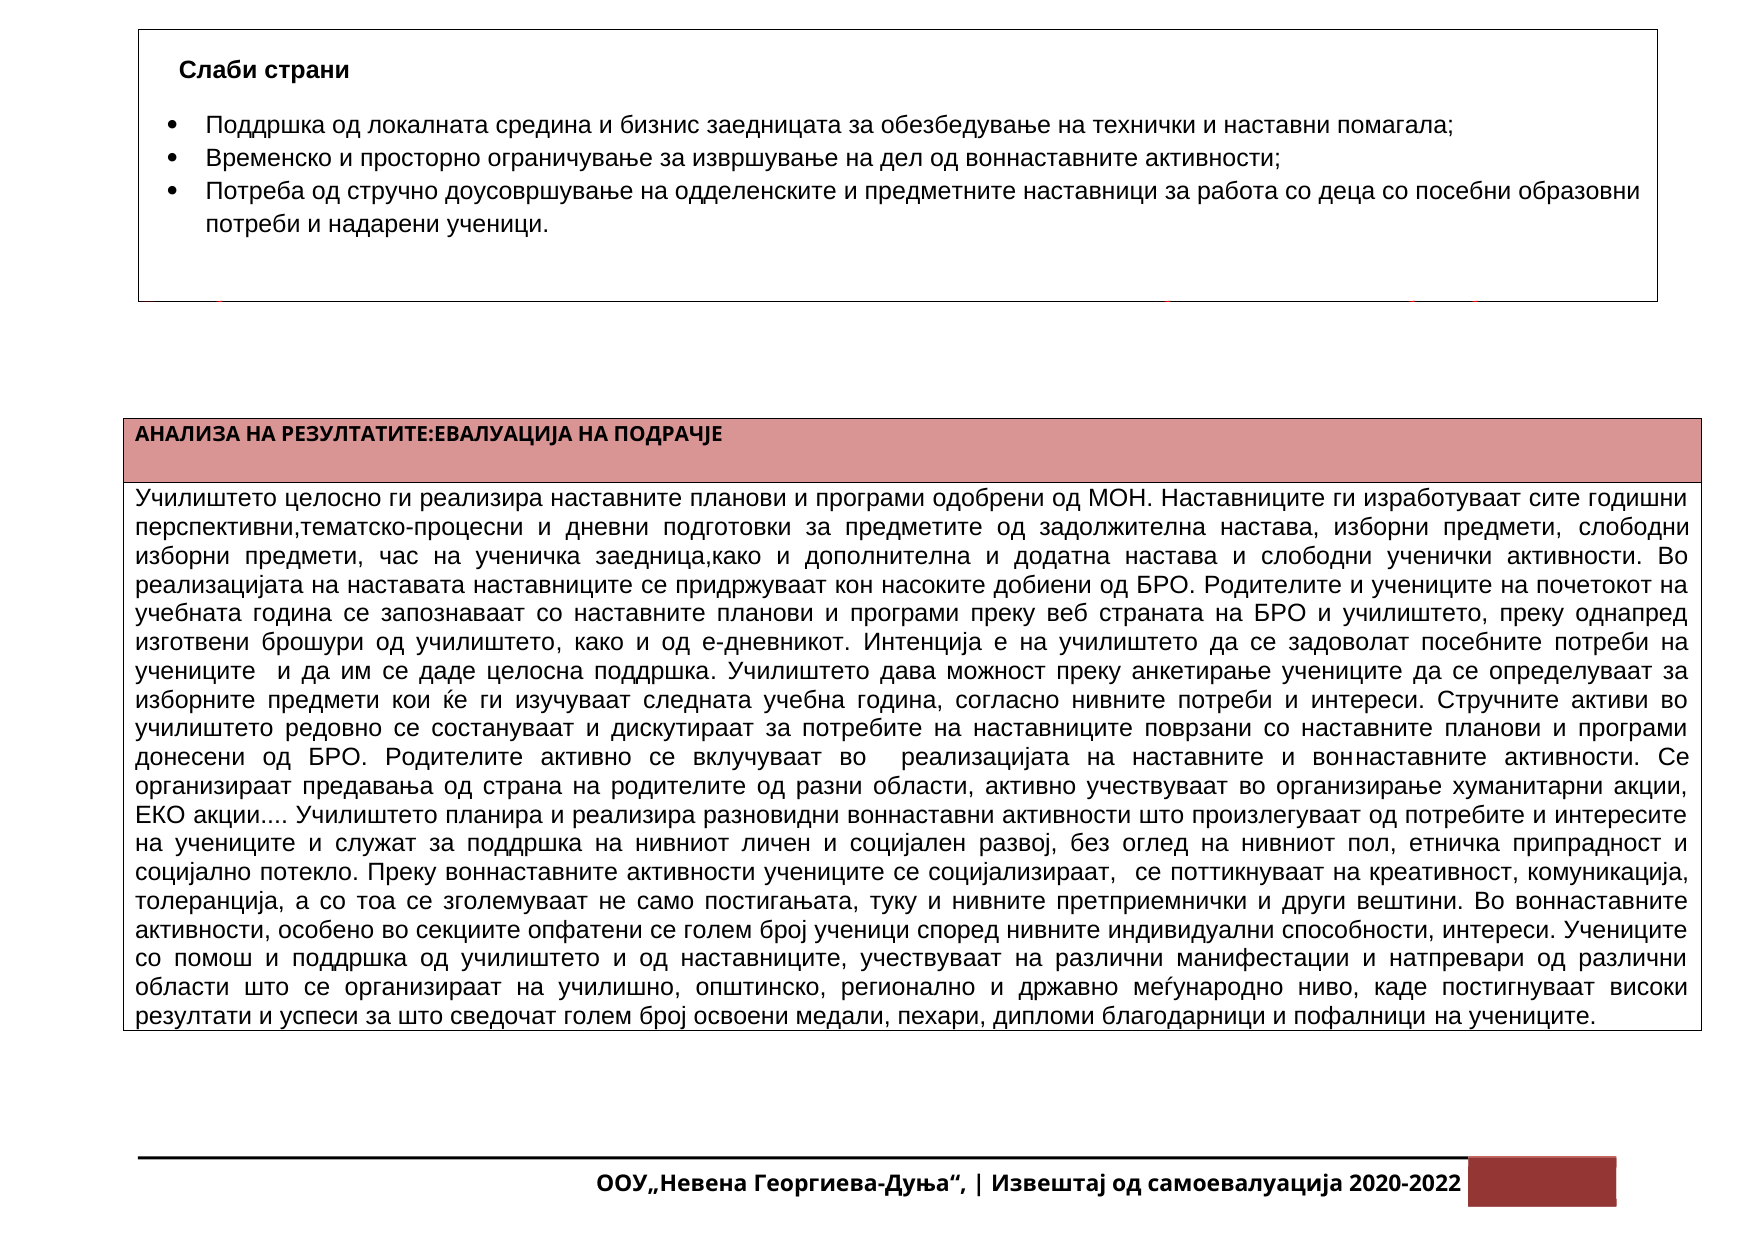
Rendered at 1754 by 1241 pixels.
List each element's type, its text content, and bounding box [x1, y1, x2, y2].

table_header АНАЛИЗА НА РЕЗУЛТАТИТЕ:ЕВАЛУАЦИЈА НА ПОДРАЧЈЕ [124, 419, 1701, 482]
table_cell Училиштето целосно ги реализира наставните планови и програми одобрени од МОН. Наставниците ги изработуваат сите годишни перспективни,тематско-процесни и дневни подготовки за предметите од задолжителна настава, изборни предмети, слободни изборни предмети, час на ученичка заедница,како и дополнителна и додатна настава и слободни ученички активности. Во реализацијата на наставата наставниците се придржуваат кон насоките добиени од БРО. Родителите и учениците на почетокот на учебната година се запознаваат со наставните планови и програми преку веб страната на БРО и училиштето, преку однапред изготвени брошури од училиштето, како и од е-дневникот. Интенција е на училиштето да се задоволат посебните потреби на учениците и да им се даде целосна поддршка. Училиштето дава можност преку анкетирање учениците да се определуваат за изборните предмети кои ќе ги изучуваат следната учебна година, согласно нивните потреби и интереси. Стручните активи во училиштето редовно се состануваат и дискутираат за потребите на наставниците поврзани со наставните планови и програми донесени од БРО. Родителите активно се вклучуваат во реализацијата на наставните и воннаставните активности. Се организираат предавања од страна на родителите од разни области, активно учествуваат во организирање хуманитарни акции, ЕКО акции.... Училиштето планира и реализира разновидни воннаставни активности што произлегуваат од потребите и интересите на учениците и служат за поддршка на нивниот личен и социјален развој, без оглед на нивниот пол, етничка припрадност и социјално потекло. Преку воннаставните активности учениците се социјализираат, се поттикнуваат на креативност, комуникација, толеранција, а со тоа се зголемуваат не само постигањата, туку и нивните претприемнички и други вештини. Во воннаставните активности, особено во секциите опфатени се голем број ученици според нивните индивидуални способности, интереси. Учениците со помош и поддршка од училиштето и од наставниците, учествуваат на различни манифестации и натпревари од различни области што се организираат на училишно, општинско, регионално и државно меѓународно ниво, каде постигнуваат високи резултати и успеси за што сведочат голем број освоени медали, пехари, дипломи благодарници и пофалници на учениците. [124, 483, 1701, 1029]
